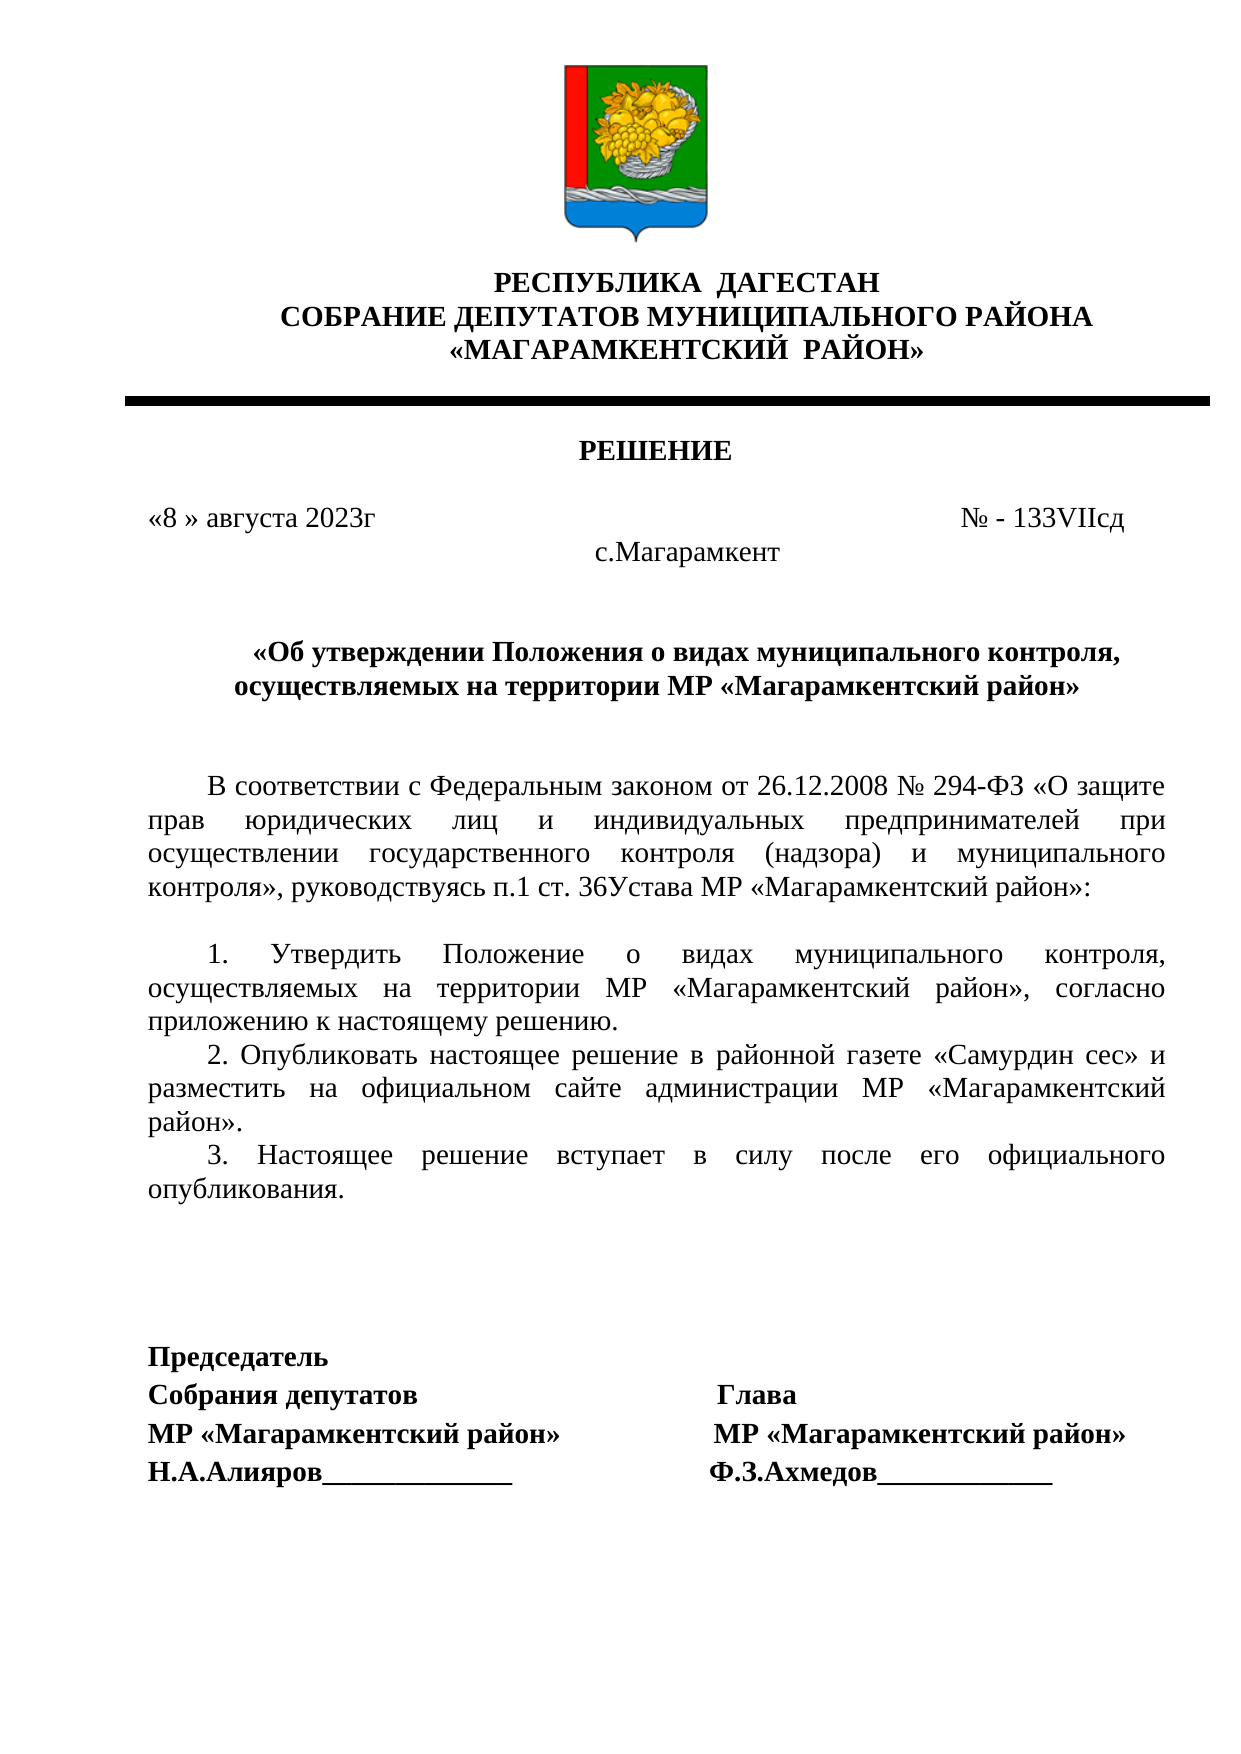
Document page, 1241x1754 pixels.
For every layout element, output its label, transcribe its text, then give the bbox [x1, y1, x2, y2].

subtitle СОБРАНИЕ ДЕПУТАТОВ МУНИЦИПАЛЬНОГО РАЙОНА [148, 299, 1167, 332]
text 3. Настоящее решение вступает в силу после его официального опубликования. [148, 1137, 1167, 1204]
text РЕШЕНИЕ [148, 433, 1168, 467]
text «Об утверждении Положения о видах муниципального контроля, осуществляемых на территории МР «Магарамкентский район» [148, 634, 1167, 701]
text с.Магарамкент [148, 534, 1168, 567]
text 2. Опубликовать настоящее решение в районной газете «Самурдин сес» и разместить на официальном сайте администрации МР «Магарамкентский район». [148, 1037, 1167, 1137]
text Председатель Собрания депутатов Глава МР «Магарамкентский район» МР «Магарамкентский район» Н.А.Алияров_____________ Ф.З.Ахмедов____________ [148, 1339, 1167, 1488]
text 1. Утвердить Положение о видах муниципального контроля, осуществляемых на территории МР «Магарамкентский район», согласно приложению к настоящему решению. [148, 936, 1167, 1037]
text В соответствии с Федеральным законом от 26.12.2008 № 294-ФЗ «О защите прав юридических лиц и индивидуальных предпринимателей при осуществлении государственного контроля (надзора) и муниципального контроля», руководствуясь п.1 ст. 36Устава МР «Магарамкентский район»: [148, 768, 1167, 903]
text «8 » августа 2023г № - 133VIIсд [148, 500, 1168, 534]
text РЕСПУБЛИКА ДАГЕСТАН [148, 265, 1167, 299]
picture [563, 64, 709, 243]
subtitle «МАГАРАМКЕНТСКИЙ РАЙОН» [148, 332, 1167, 366]
